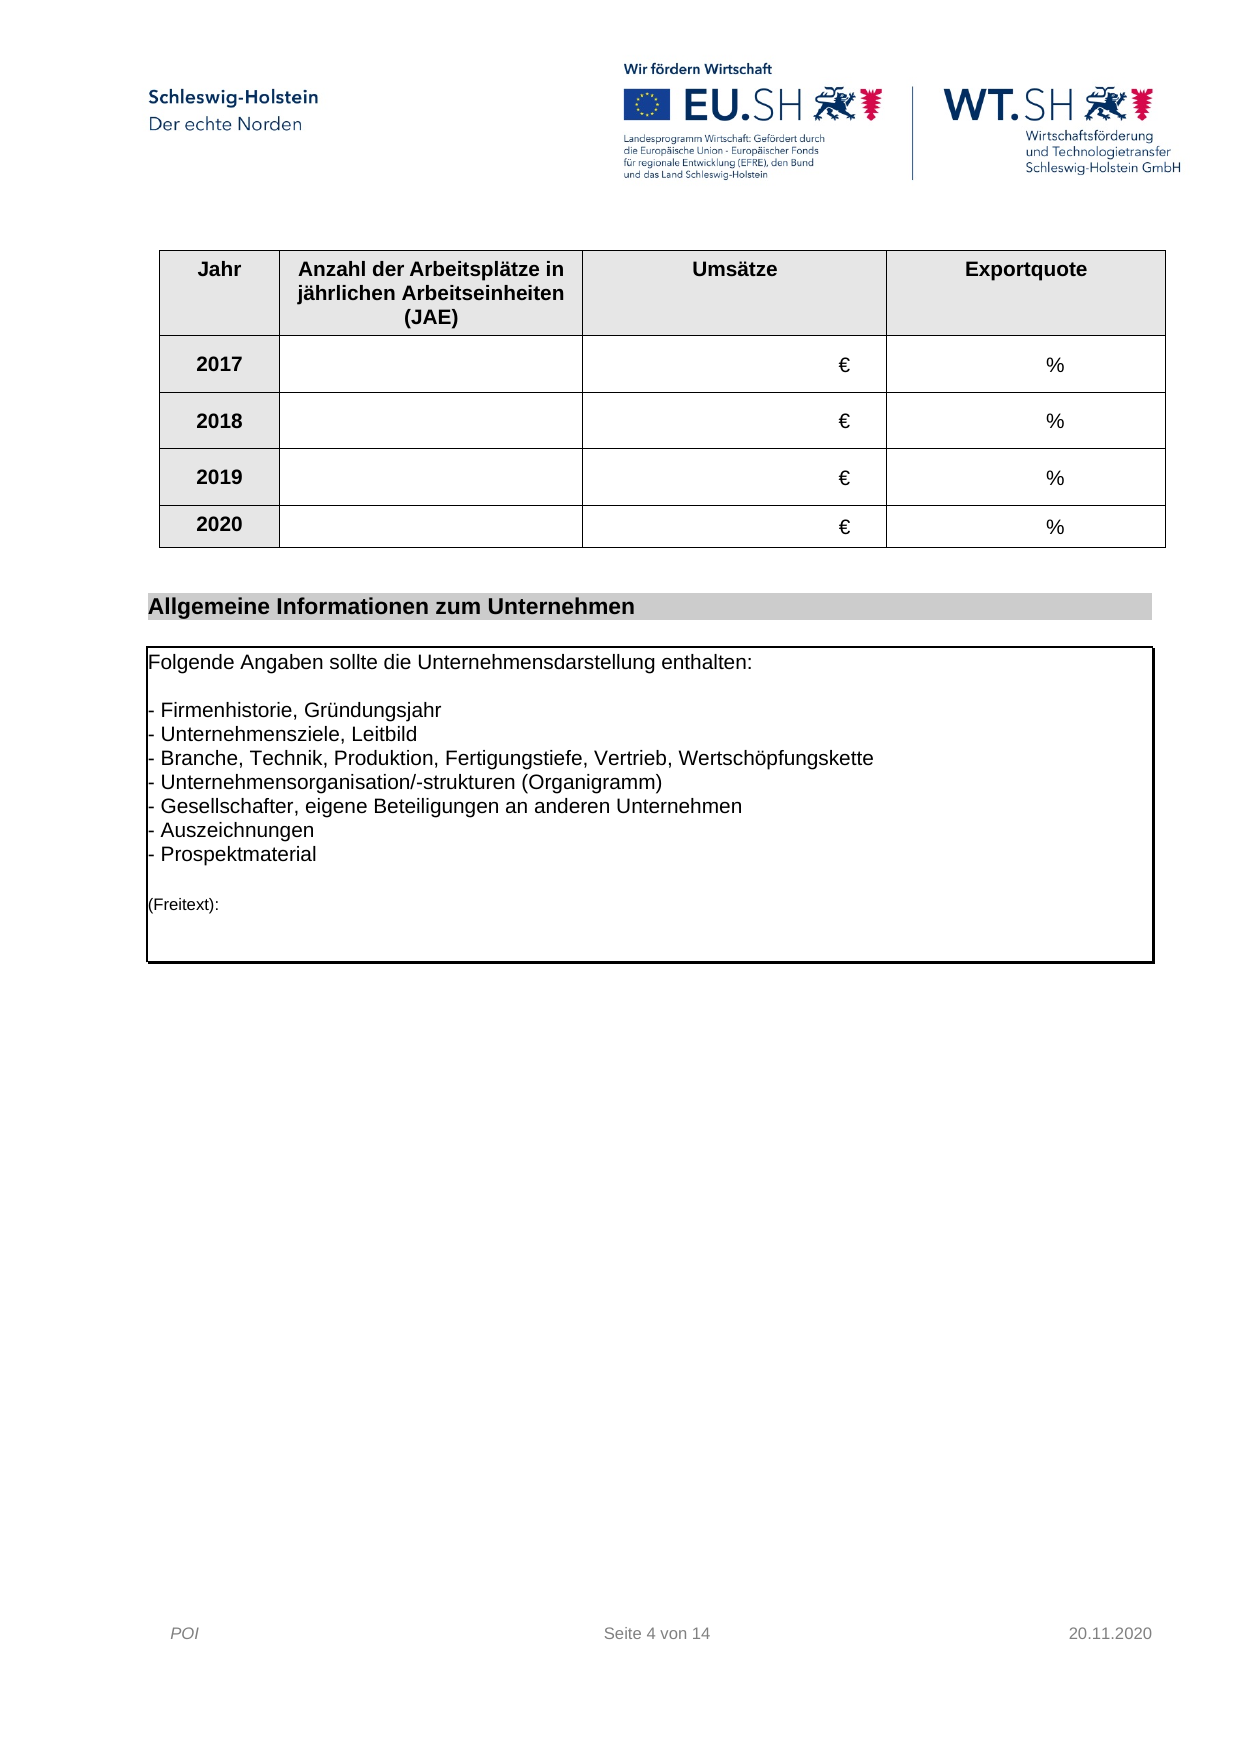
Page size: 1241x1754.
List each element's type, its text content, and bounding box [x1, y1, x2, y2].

text - Branche, Technik, Produktion, Fertigungstiefe, Vertrieb, Wertschöpfungskette [148, 746, 1152, 769]
table_cell [280, 393, 582, 448]
table_cell % [887, 506, 1165, 547]
table_cell [280, 336, 582, 392]
table_cell % [887, 393, 1165, 448]
table_cell € [583, 506, 886, 547]
text - Unternehmensziele, Leitbild [148, 722, 1152, 746]
text - Firmenhistorie, Gründungsjahr [148, 698, 1152, 722]
table_header Anzahl der Arbeitsplätze in jährlichen Arbeitseinheiten (JAE) [280, 251, 582, 335]
text - Unternehmensorganisation/-strukturen (Organigramm) [148, 769, 1152, 793]
table_cell 2017 [160, 336, 279, 392]
table_cell 2019 [160, 449, 279, 505]
text (Freitext): [148, 889, 1152, 916]
text - Auszeichnungen [148, 817, 1152, 841]
table_header Exportquote [887, 251, 1165, 335]
table_cell [280, 506, 582, 547]
table_cell € [583, 393, 886, 448]
text Folgende Angaben sollte die Unternehmensdarstellung enthalten: [148, 648, 1152, 674]
table_header Jahr [160, 251, 279, 335]
text - Prospektmaterial [148, 841, 1152, 865]
table_cell % [887, 449, 1165, 505]
text - Gesellschafter, eigene Beteiligungen an anderen Unternehmen [148, 793, 1152, 817]
table_header Umsätze [583, 251, 886, 335]
table_cell € [583, 336, 886, 392]
picture [0, 0, 1236, 204]
table_cell € [583, 449, 886, 505]
table_cell [280, 449, 582, 505]
text Allgemeine Informationen zum Unternehmen [148, 593, 1152, 620]
table_cell % [887, 336, 1165, 392]
table_cell 2020 [160, 506, 279, 547]
table_cell 2018 [160, 393, 279, 448]
